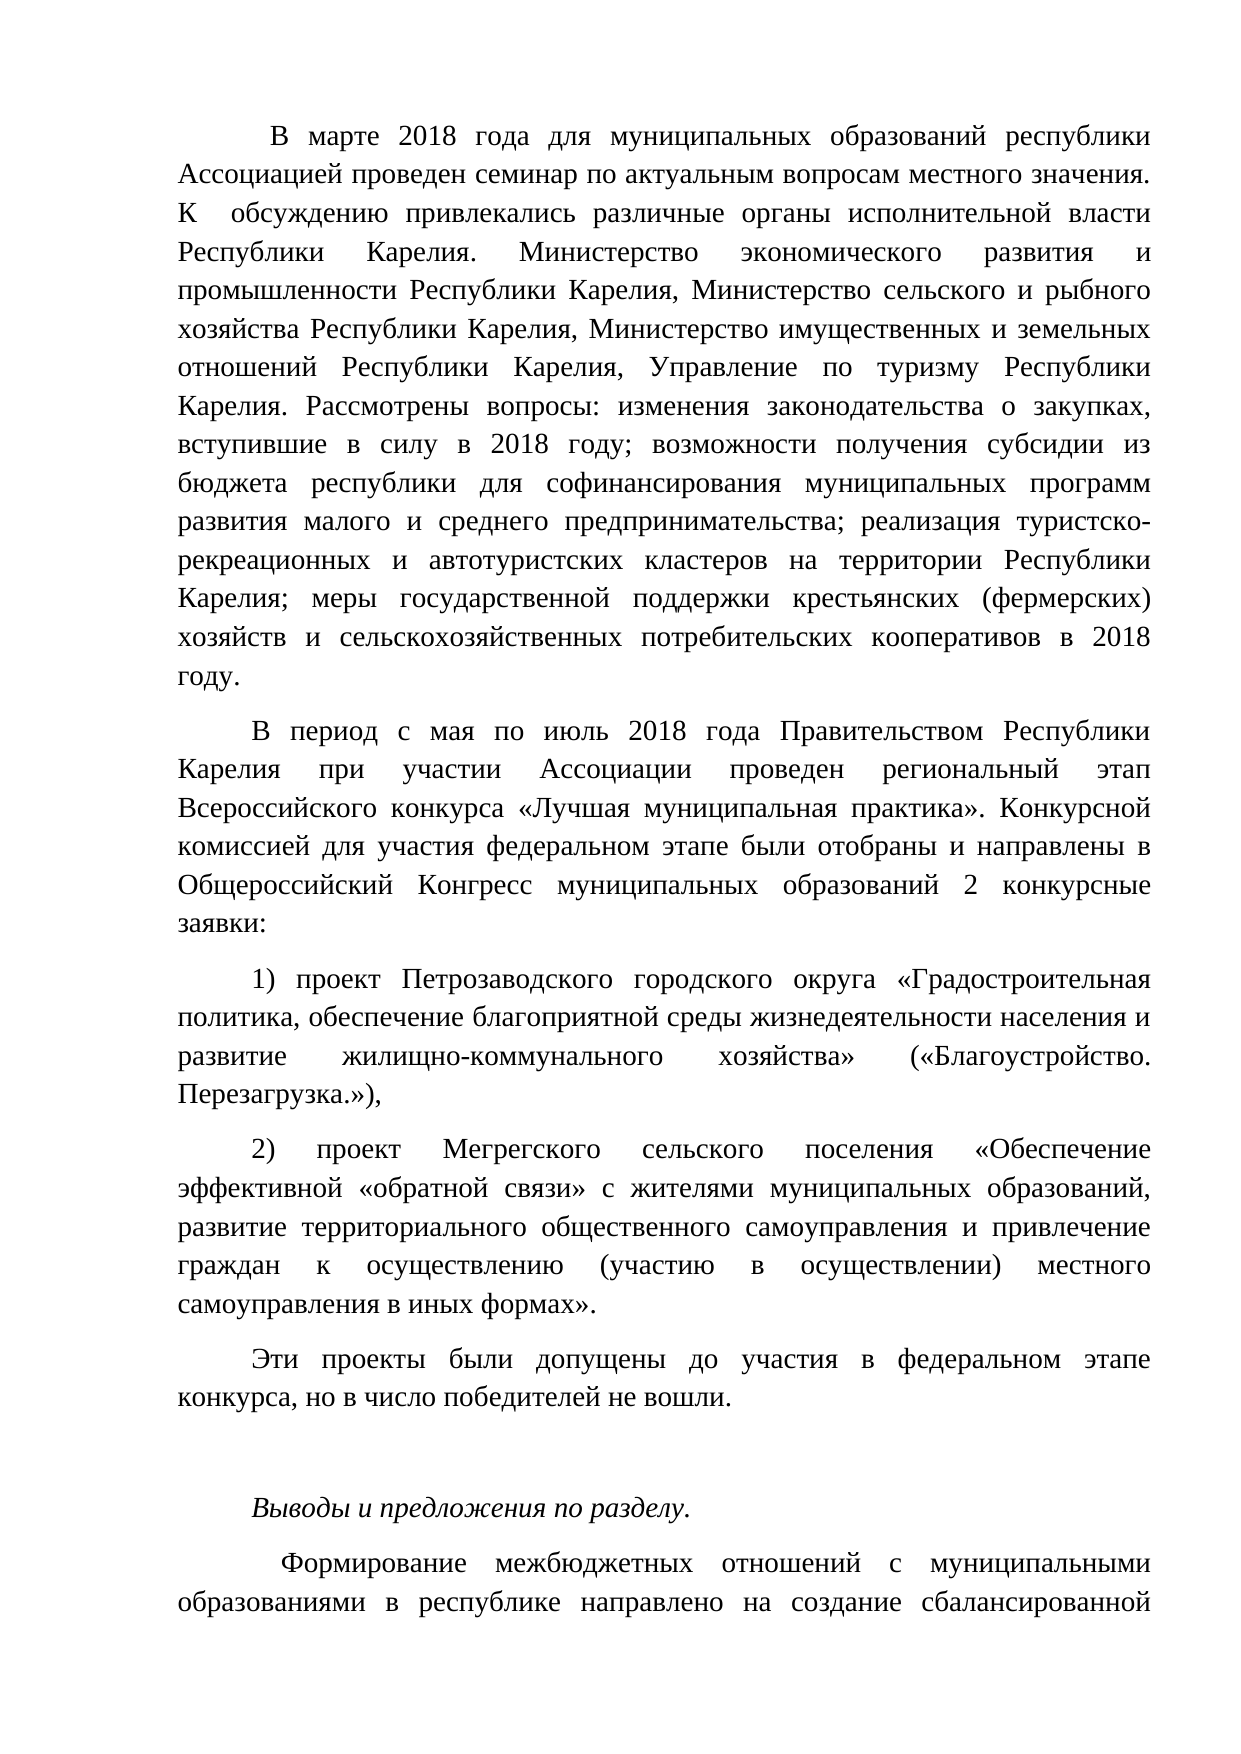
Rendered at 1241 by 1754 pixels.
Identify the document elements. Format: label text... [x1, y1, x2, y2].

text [177, 1545, 1152, 1617]
text Эти проекты были допущены до участия в федеральном этапе конкурса, но в число победителей не вошли. [177, 1341, 1152, 1413]
text Выводы и предложения по разделу. [177, 1490, 1152, 1523]
text 1) проект Петрозаводского городского округа «Градостроительная политика, обеспечение благоприятной среды жизнедеятельности населения и развитие жилищно-коммунального хозяйства» («Благоустройство. Перезагрузка.»), [177, 961, 1152, 1110]
text В марте 2018 года для муниципальных образований республики Ассоциацией проведен семинар по актуальным вопросам местного значения. К обсуждению привлекались различные органы исполнительной власти Республики Карелия. Министерство экономического развития и промышленности Республики Карелия, Министерство сельского и рыбного хозяйства Республики Карелия, Министерство имущественных и земельных отношений Республики Карелия, Управление по туризму Республики Карелия. Рассмотрены вопросы: изменения законодательства о закупках, вступившие в силу в 2018 году; возможности получения субсидии из бюджета республики для софинансирования муниципальных программ развития малого и среднего предпринимательства; реализация туристско-рекреационных и автотуристских кластеров на территории Республики Карелия; меры государственной поддержки крестьянских (фермерских) хозяйств и сельскохозяйственных потребительских кооперативов в 2018 году. [177, 118, 1152, 691]
text 2) проект Мегрегского сельского поселения «Обеспечение эффективной «обратной связи» с жителями муниципальных образований, развитие территориального общественного самоуправления и привлечение граждан к осуществлению (участию в осуществлении) местного самоуправления в иных формах». [177, 1132, 1152, 1319]
text В период с мая по июль 2018 года Правительством Республики Карелия при участии Ассоциации проведен региональный этап Всероссийского конкурса «Лучшая муниципальная практика». Конкурсной комиссией для участия федеральном этапе были отобраны и направлены в Общероссийский Конгресс муниципальных образований 2 конкурсные заявки: [177, 713, 1152, 939]
